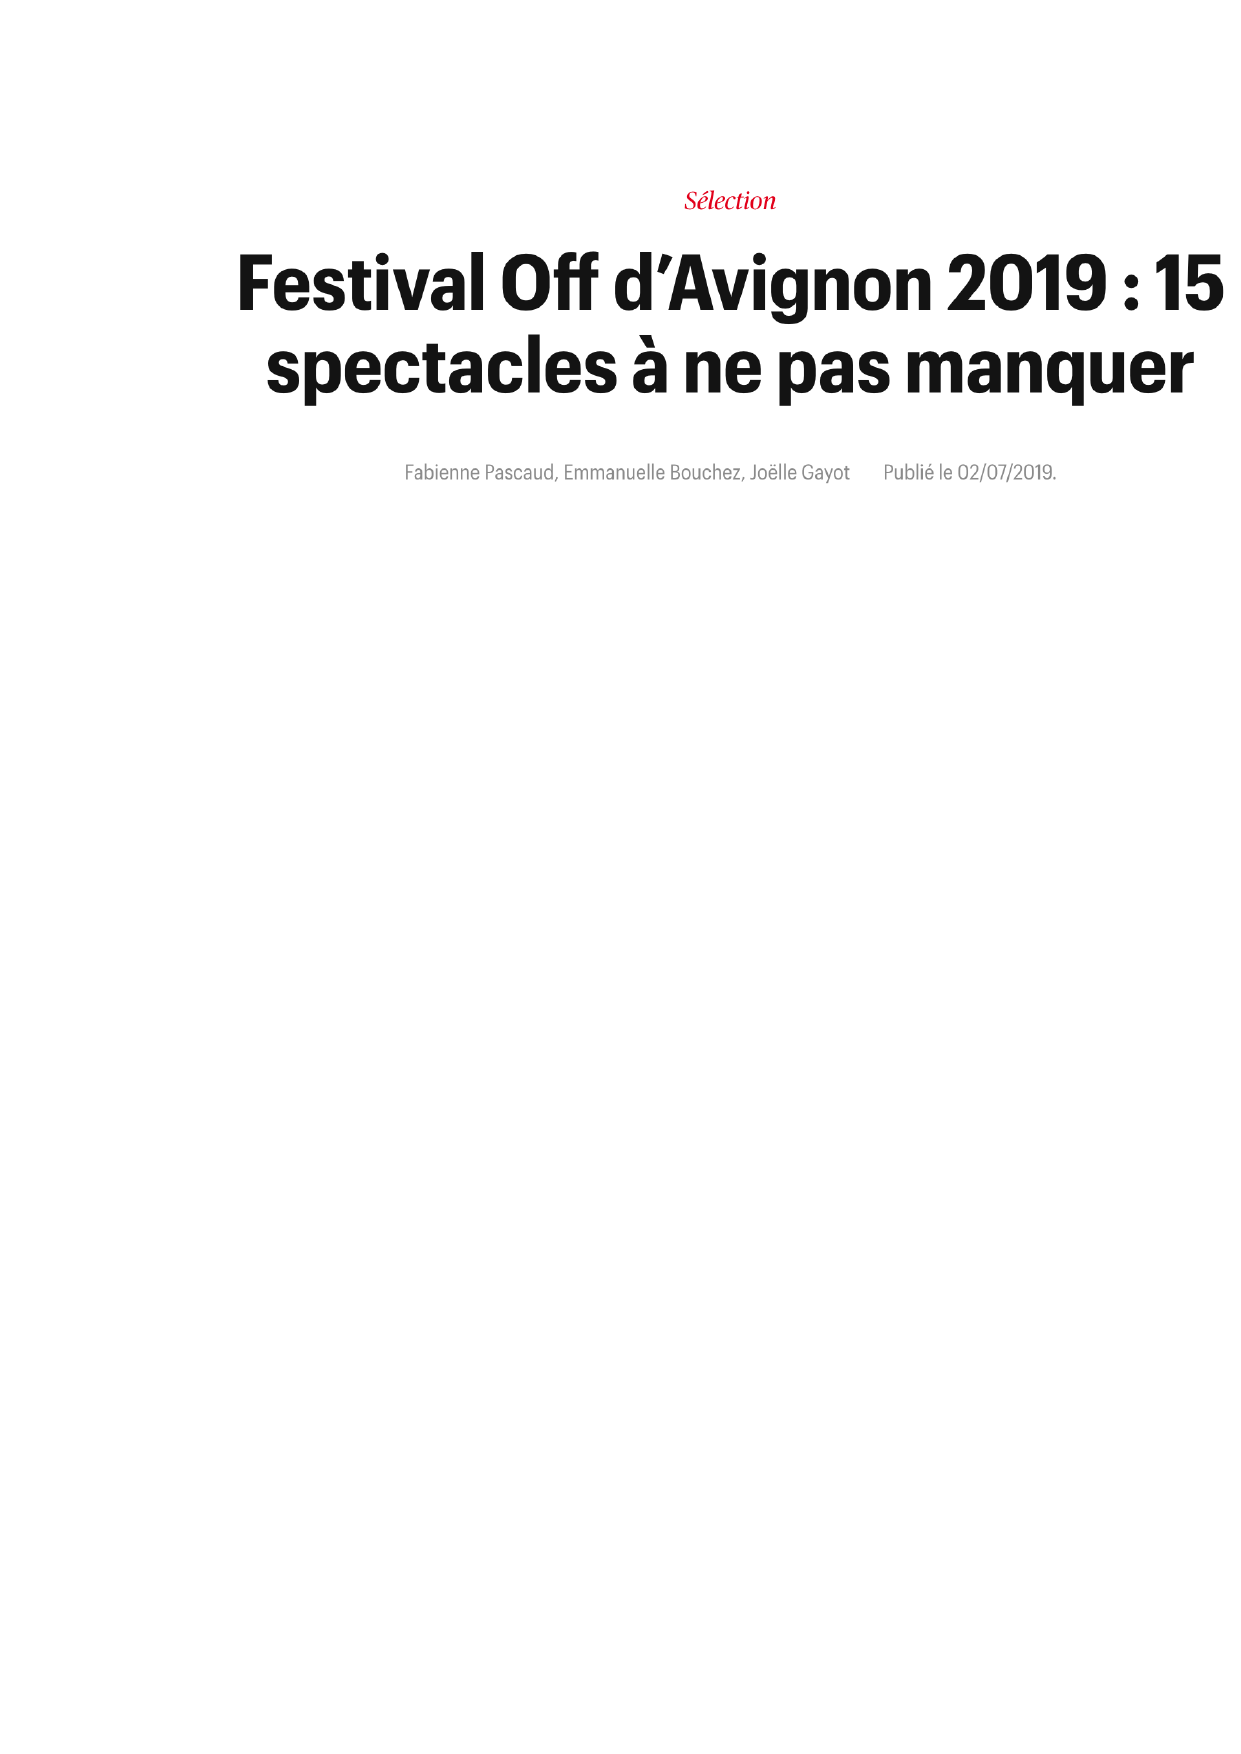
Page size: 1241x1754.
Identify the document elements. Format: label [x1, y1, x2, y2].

picture [133, 164, 1241, 499]
